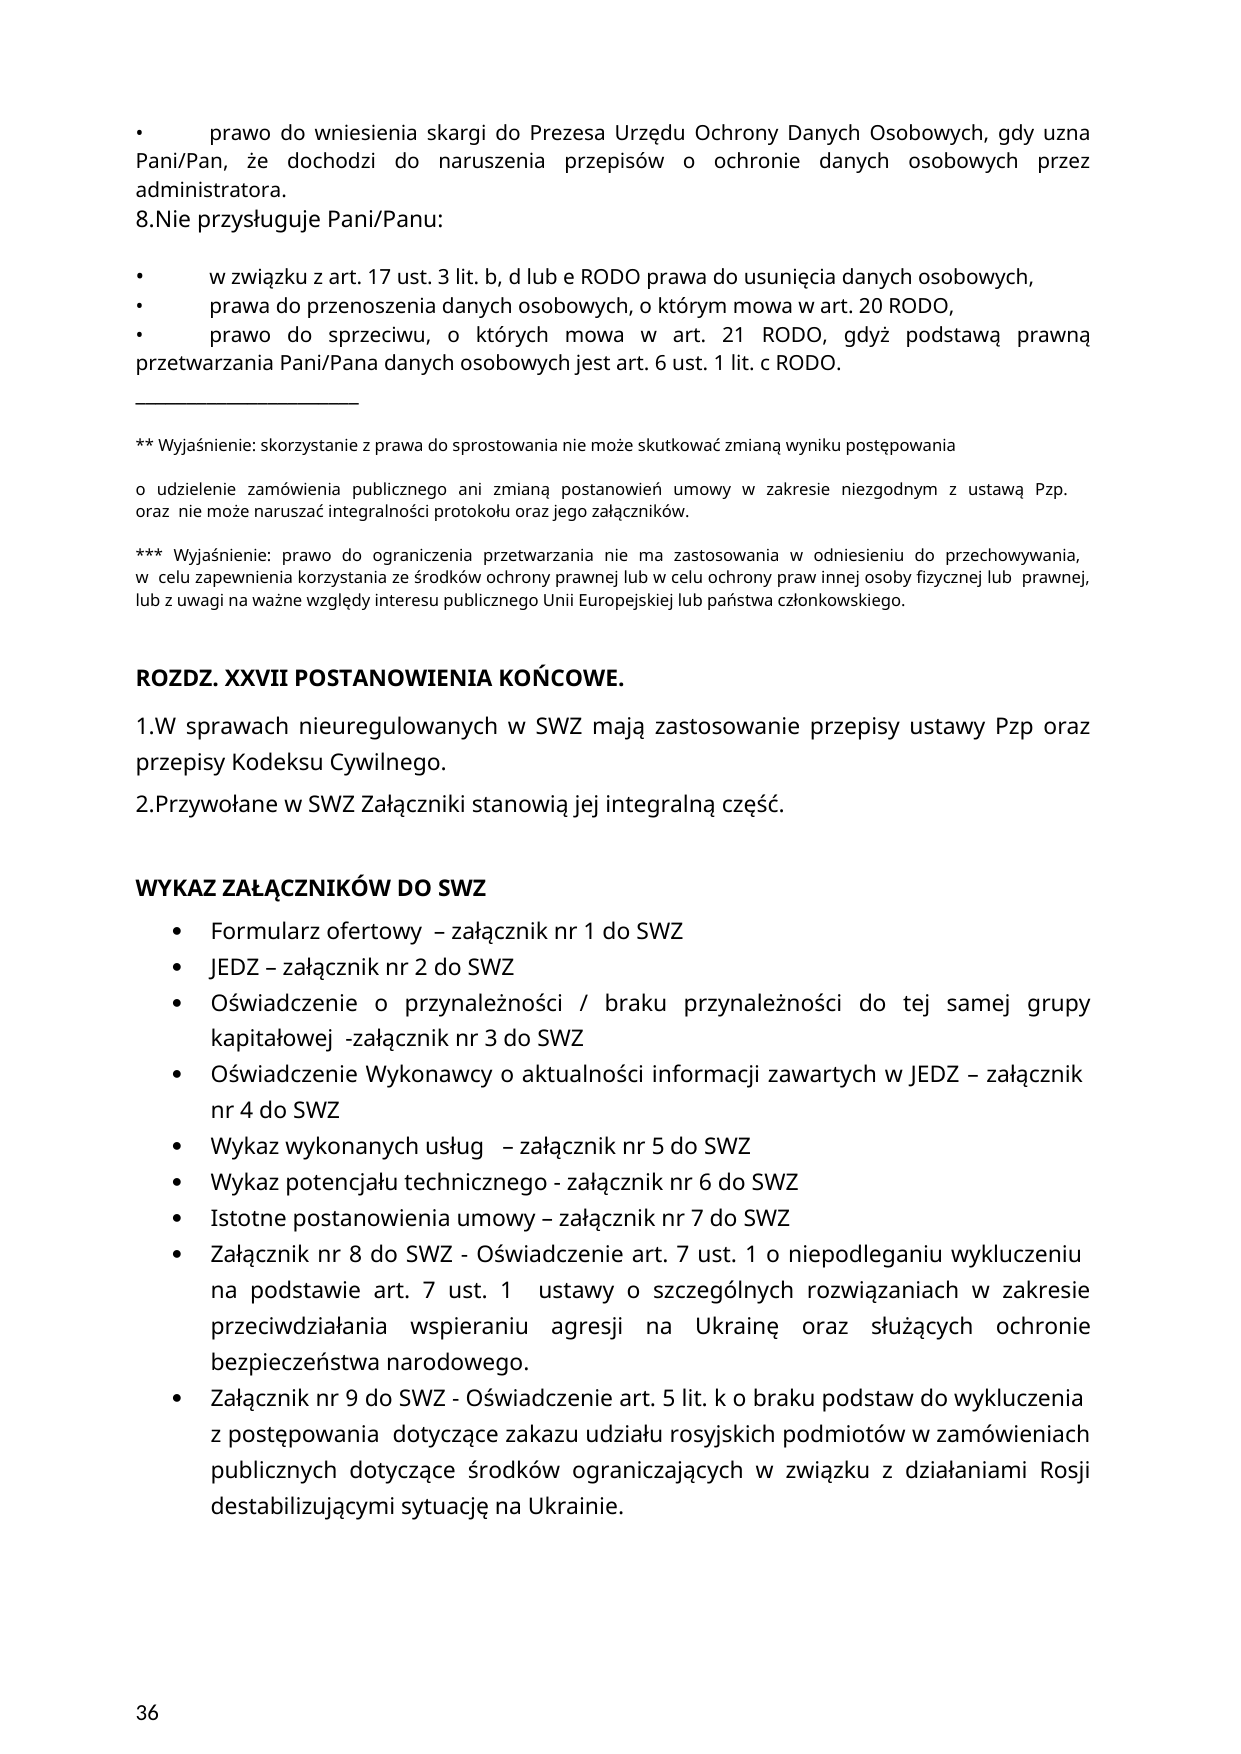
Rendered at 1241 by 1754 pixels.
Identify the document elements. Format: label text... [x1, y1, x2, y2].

text • w związku z art. 17 ust. 3 lit. b, d lub e RODO prawa do usunięcia danych osobowych, [135, 260, 1092, 291]
list Oświadczenie o przynależności / braku przynależności do tej samej grupy kapitałowej -załącznik nr 3 do SWZ [173, 986, 1092, 1054]
text ROZDZ. XXVII POSTANOWIENIA KOŃCOWE. [135, 661, 1092, 693]
list JEDZ – załącznik nr 2 do SWZ [173, 951, 1092, 982]
text 8.Nie przysługuje Pani/Panu: [135, 203, 1092, 235]
list Wykaz wykonanych usług – załącznik nr 5 do SWZ [173, 1130, 1092, 1161]
text *** Wyjaśnienie: prawo do ograniczenia przetwarzania nie ma zastosowania w odniesieniu do przechowywania, w celu zapewnienia korzystania ze środków ochrony prawnej lub w celu ochrony praw innej osoby fizycznej lub prawnej, lub z uwagi na ważne względy interesu publicznego Unii Europejskiej lub państwa członkowskiego. [135, 543, 1092, 611]
text 1.W sprawach nieuregulowanych w SWZ mają zastosowanie przepisy ustawy Pzp oraz przepisy Kodeksu Cywilnego. [135, 710, 1092, 777]
list Formularz ofertowy – załącznik nr 1 do SWZ [173, 914, 1092, 946]
list Załącznik nr 9 do SWZ - Oświadczenie art. 5 lit. k o braku podstaw do wykluczenia z postępowania dotyczące zakazu udziału rosyjskich podmiotów w zamówieniach publicznych dotyczące środków ograniczających w związku z działaniami Rosji destabilizującymi sytuację na Ukrainie. [173, 1382, 1092, 1521]
text ** Wyjaśnienie: skorzystanie z prawa do sprostowania nie może skutkować zmianą wyniku postępowania [135, 433, 1092, 456]
text WYKAZ ZAŁĄCZNIKÓW DO SWZ [135, 872, 1092, 904]
text • prawo do sprzeciwu, o których mowa w art. 21 RODO, gdyż podstawą prawną przetwarzania Pani/Pana danych osobowych jest art. 6 ust. 1 lit. c RODO. [135, 320, 1092, 377]
list Załącznik nr 8 do SWZ - Oświadczenie art. 7 ust. 1 o niepodleganiu wykluczeniu na podstawie art. 7 ust. 1 ustawy o szczególnych rozwiązaniach w zakresie przeciwdziałania wspieraniu agresji na Ukrainę oraz służących ochronie bezpieczeństwa narodowego. [173, 1238, 1092, 1377]
text • prawa do przenoszenia danych osobowych, o którym mowa w art. 20 RODO, [135, 291, 1092, 320]
list Istotne postanowienia umowy – załącznik nr 7 do SWZ [173, 1202, 1092, 1233]
list Wykaz potencjału technicznego - załącznik nr 6 do SWZ [173, 1166, 1092, 1197]
list Oświadczenie Wykonawcy o aktualności informacji zawartych w JEDZ – załącznik nr 4 do SWZ [173, 1058, 1092, 1126]
text ______________________ [135, 377, 1092, 408]
text o udzielenie zamówienia publicznego ani zmianą postanowień umowy w zakresie niezgodnym z ustawą Pzp. oraz nie może naruszać integralności protokołu oraz jego załączników. [135, 477, 1092, 522]
text • prawo do wniesienia skargi do Prezesa Urzędu Ochrony Danych Osobowych, gdy uzna Pani/Pan, że dochodzi do naruszenia przepisów o ochronie danych osobowych przez administratora. [135, 118, 1092, 203]
text 2.Przywołane w SWZ Załączniki stanowią jej integralną część. [135, 788, 1092, 819]
